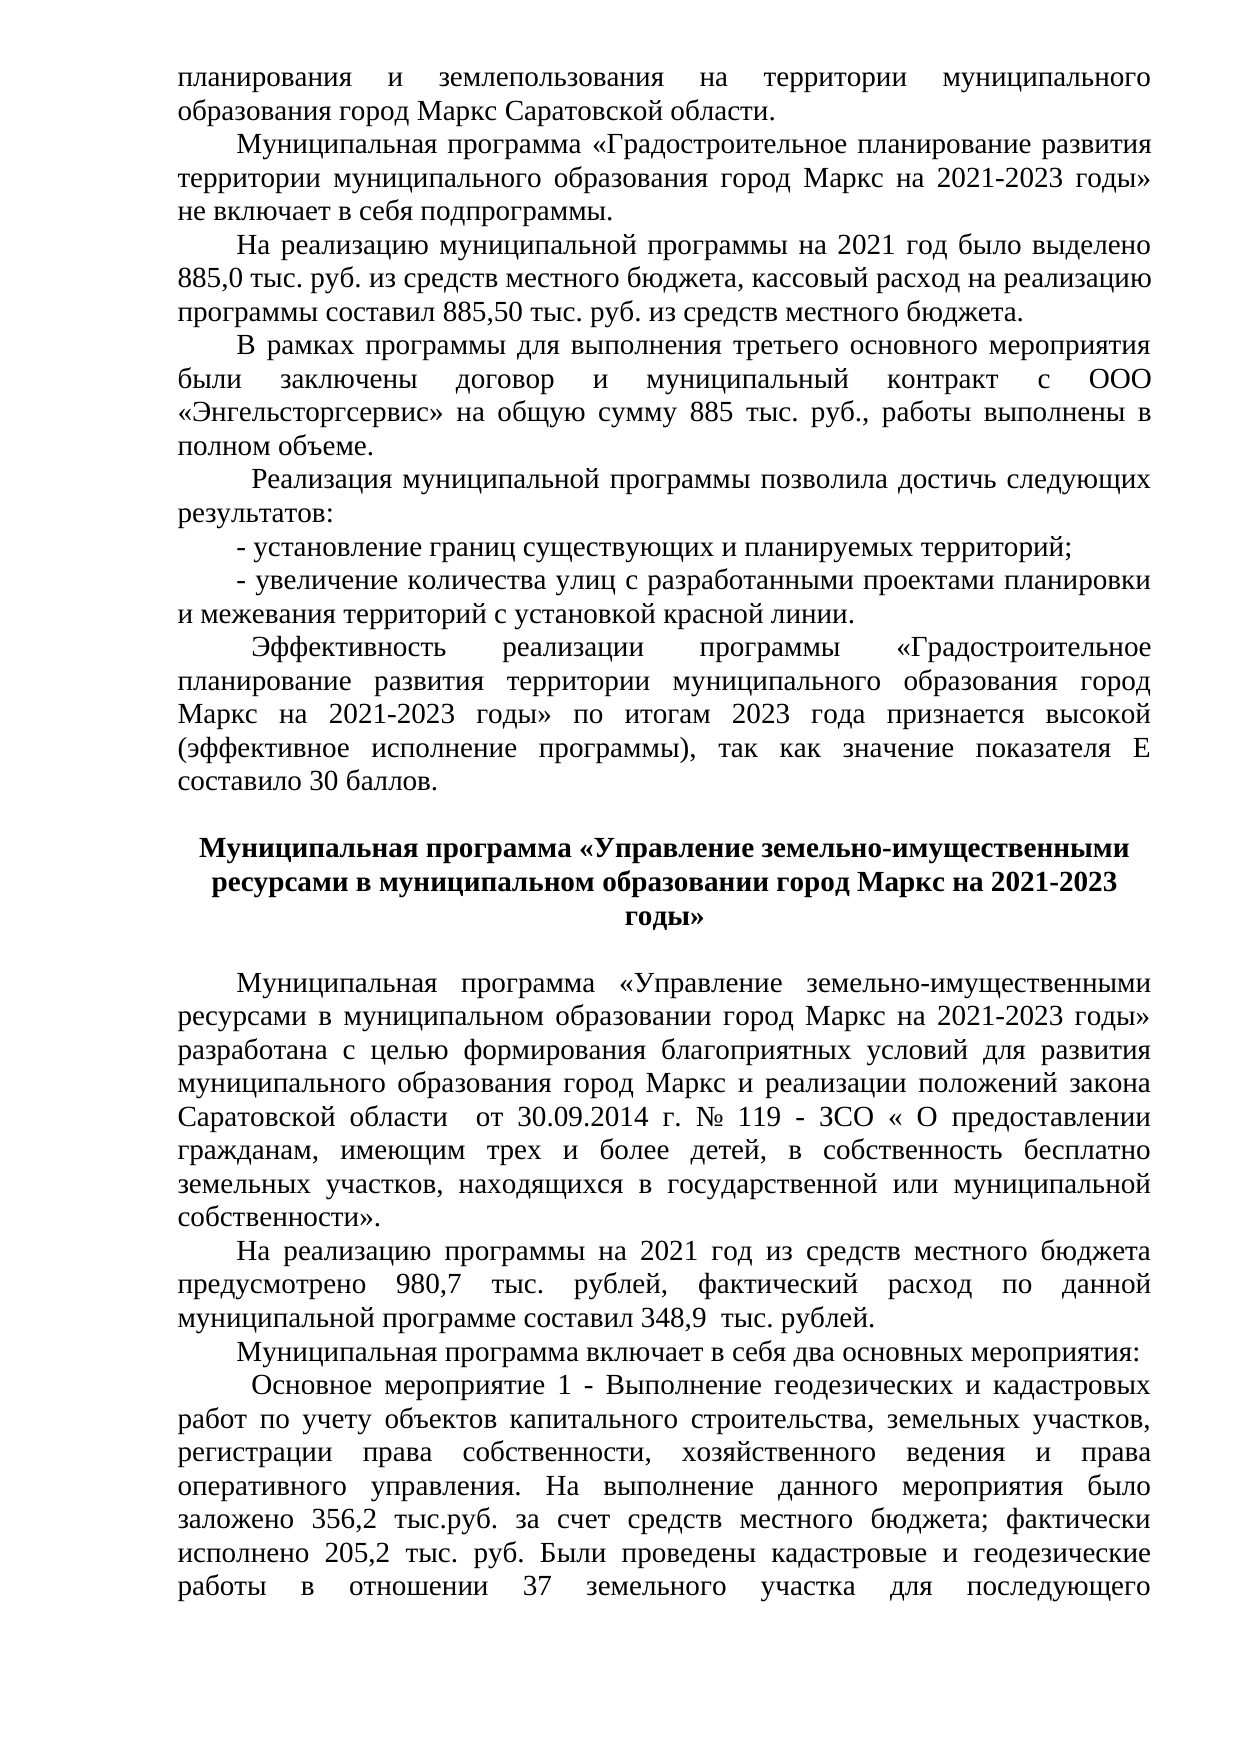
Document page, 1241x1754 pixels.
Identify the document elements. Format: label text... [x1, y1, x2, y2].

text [177, 1367, 1152, 1602]
text На реализацию программы на 2021 год из средств местного бюджета предусмотрено 980,7 тыс. рублей, фактический расход по данной муниципальной программе составил 348,9 тыс. рублей. [177, 1233, 1152, 1334]
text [177, 59, 1152, 126]
text Реализация муниципальной программы позволила достичь следующих результатов: [177, 462, 1152, 529]
text Муниципальная программа «Управление земельно-имущественными ресурсами в муниципальном образовании город Маркс на 2021-2023 годы» [177, 831, 1152, 931]
text - увеличение количества улиц с разработанными проектами планировки и межевания территорий с установкой красной линии. [177, 562, 1152, 629]
text Эффективность реализации программы «Градостроительное планирование развития территории муниципального образования город Маркс на 2021-2023 годы» по итогам 2023 года признается высокой (эффективное исполнение программы), так как значение показателя Е составило 30 баллов. [177, 629, 1152, 797]
text В рамках программы для выполнения третьего основного мероприятия были заключены договор и муниципальный контракт с ООО «Энгельсторгсервис» на общую сумму 885 тыс. руб., работы выполнены в полном объеме. [177, 327, 1152, 462]
text На реализацию муниципальной программы на 2021 год было выделено 885,0 тыс. руб. из средств местного бюджета, кассовый расход на реализацию программы составил 885,50 тыс. руб. из средств местного бюджета. [177, 227, 1152, 327]
text Муниципальная программа «Градостроительное планирование развития территории муниципального образования город Маркс на 2021-2023 годы» не включает в себя подпрограммы. [177, 126, 1152, 227]
text Муниципальная программа «Управление земельно-имущественными ресурсами в муниципальном образовании город Маркс на 2021-2023 годы» разработана с целью формирования благоприятных условий для развития муниципального образования город Маркс и реализации положений закона Саратовской области от 30.09.2014 г. № 119 - ЗСО « О предоставлении гражданам, имеющим трех и более детей, в собственность бесплатно земельных участков, находящихся в государственной или муниципальной собственности». [177, 965, 1152, 1233]
text Муниципальная программа включает в себя два основных мероприятия: [177, 1334, 1152, 1367]
text - установление границ существующих и планируемых территорий; [177, 529, 1152, 562]
